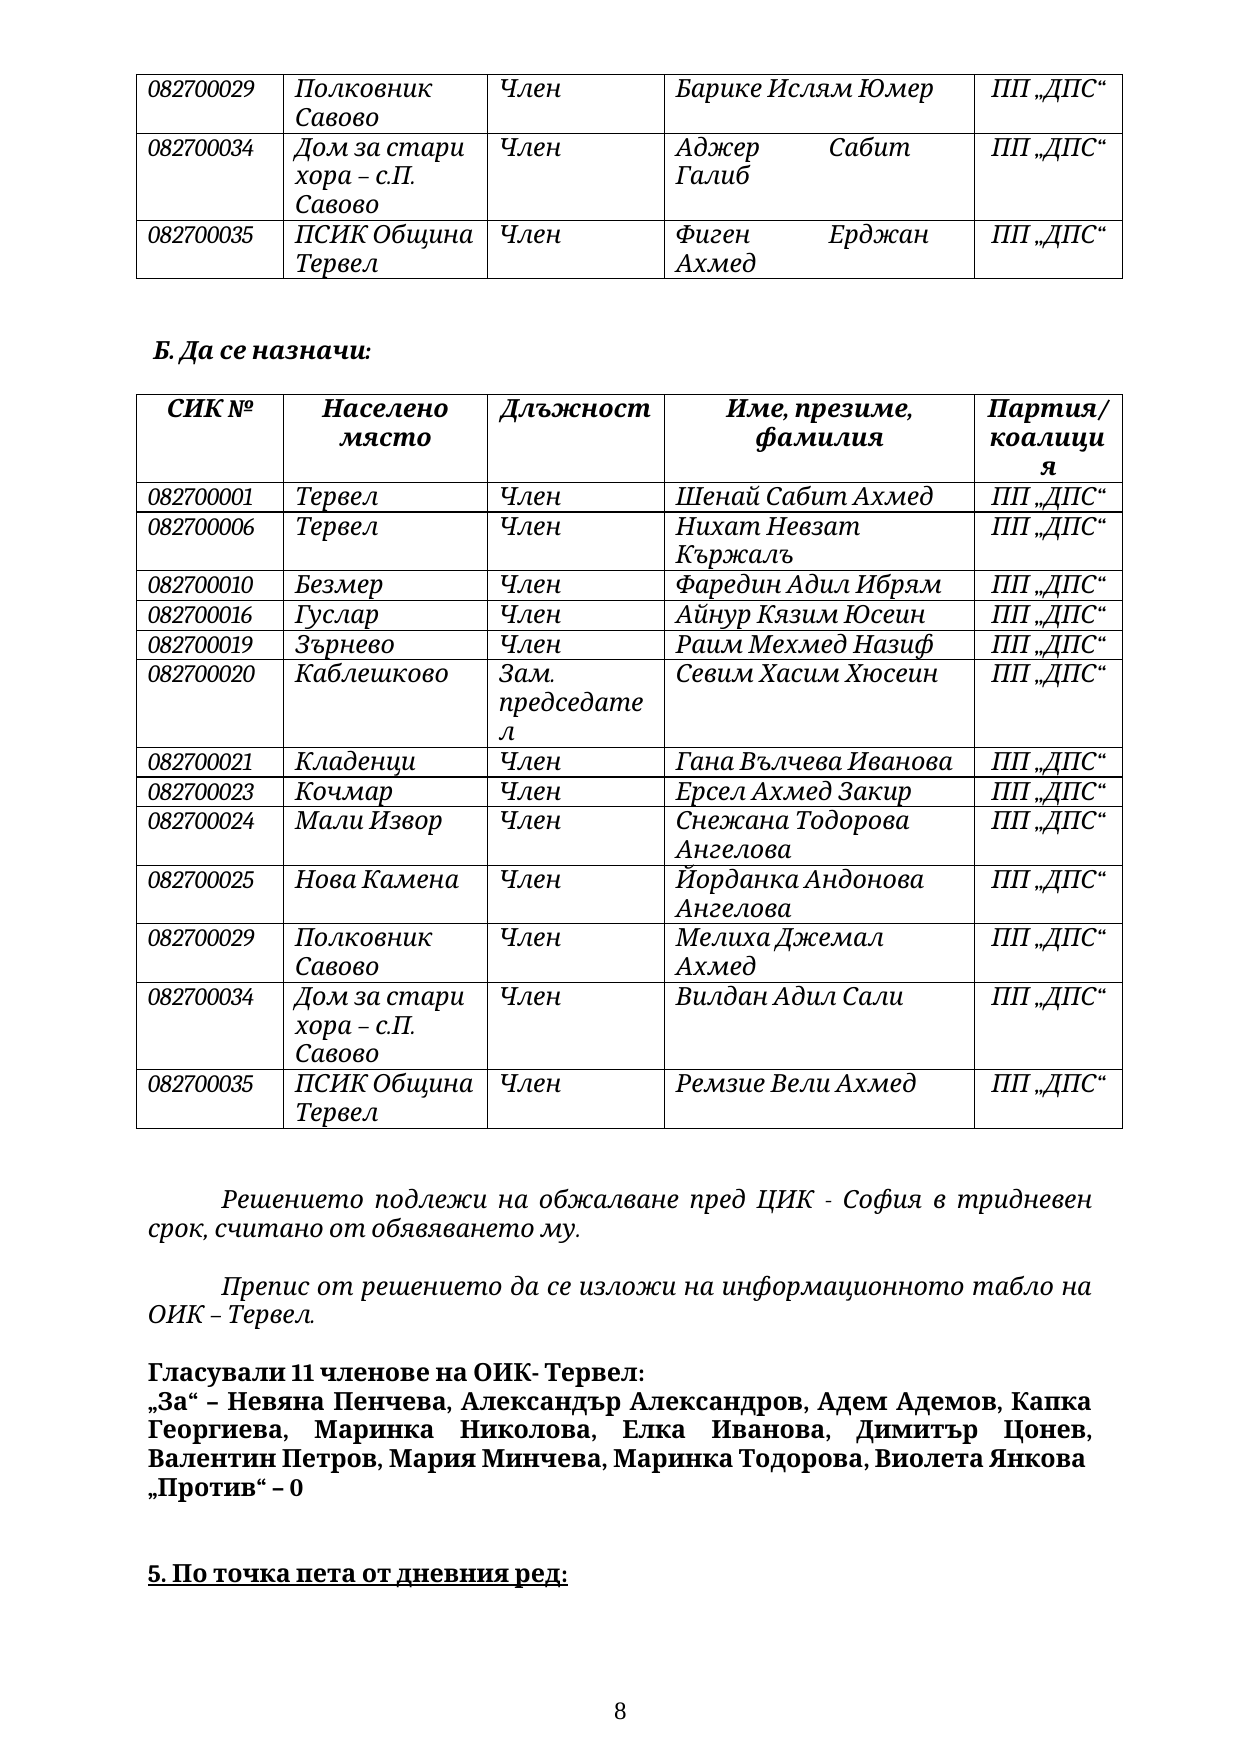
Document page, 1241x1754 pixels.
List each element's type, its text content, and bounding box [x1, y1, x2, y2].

table_cell ПП „ДПС“ [975, 660, 1122, 747]
table_cell 082700024 [137, 807, 283, 865]
table_cell Член [488, 134, 664, 220]
table_header Име, презиме, фамилия [665, 395, 974, 482]
table_cell Член [488, 631, 664, 659]
table_cell ПП „ДПС“ [975, 1070, 1122, 1128]
table_cell Безмер [284, 571, 487, 600]
table_cell Член [488, 221, 664, 278]
table_cell Вилдан Адил Сали [665, 983, 974, 1069]
table_cell Полковник Савово [284, 75, 487, 132]
table_header Длъжност [488, 395, 664, 482]
table_cell Каблешково [284, 660, 487, 747]
table_cell 082700035 [137, 1070, 283, 1128]
table_cell ПСИК Община Тервел [284, 221, 487, 278]
text Препис от решението да се изложи на информационното табло на ОИК – Тервел. [148, 1272, 1093, 1330]
table_cell ПСИК Община Тервел [284, 1070, 487, 1128]
table_cell Нихат Невзат Кържалъ [665, 513, 974, 570]
table_cell Полковник Савово [284, 924, 487, 982]
table_cell Севим Хасим Хюсеин [665, 660, 974, 747]
table_header СИК № [137, 395, 283, 482]
table_cell Фаредин Адил Ибрям [665, 571, 974, 600]
table_cell ПП „ДПС“ [975, 748, 1122, 776]
table_cell Раим Мехмед Назиф [665, 631, 974, 659]
table_cell ПП „ДПС“ [975, 778, 1122, 806]
table_cell ПП „ДПС“ [975, 601, 1122, 629]
table_cell 082700025 [137, 866, 283, 923]
table_cell 082700023 [137, 778, 283, 806]
text Гласували 11 членове на ОИК- Тервел: [148, 1359, 1093, 1387]
text „Против“ – 0 [148, 1474, 1093, 1502]
table_cell Кочмар [284, 778, 487, 806]
table_cell Мали Извор [284, 807, 487, 865]
text Решението подлежи на обжалване пред ЦИК - София в тридневен срок, считано от обявяването му. [148, 1186, 1093, 1244]
table_cell 082700001 [137, 483, 283, 511]
table_cell 082700021 [137, 748, 283, 776]
table_cell 082700016 [137, 601, 283, 629]
table_cell ПП „ДПС“ [975, 513, 1122, 570]
table_cell Барике Ислям Юмер [665, 75, 974, 132]
table_cell Член [488, 983, 664, 1069]
table_cell 082700010 [137, 571, 283, 600]
table_cell Мелиха Джемал Ахмед [665, 924, 974, 982]
table_cell Член [488, 748, 664, 776]
table_cell Фиген Ерджан Ахмед [665, 221, 974, 278]
table_cell Ерсел Ахмед Закир [665, 778, 974, 806]
table_cell Член [488, 483, 664, 511]
table_cell ПП „ДПС“ [975, 571, 1122, 600]
table_cell 082700034 [137, 983, 283, 1069]
table_cell 082700006 [137, 513, 283, 570]
table_cell ПП „ДПС“ [975, 631, 1122, 659]
table_cell 082700019 [137, 631, 283, 659]
table_cell Ремзие Вели Ахмед [665, 1070, 974, 1128]
table_cell Зам. председател [488, 660, 664, 747]
table_header Населено място [284, 395, 487, 482]
table_cell ПП „ДПС“ [975, 134, 1122, 220]
table_cell ПП „ДПС“ [975, 983, 1122, 1069]
table_cell Член [488, 807, 664, 865]
table_cell Снежана Тодорова Ангелова [665, 807, 974, 865]
table_cell Член [488, 601, 664, 629]
table_cell Член [488, 866, 664, 923]
table_cell Гуслар [284, 601, 487, 629]
table_cell Дом за стари хора – с.П. Савово [284, 983, 487, 1069]
table_cell ПП „ДПС“ [975, 221, 1122, 278]
table_cell 082700034 [137, 134, 283, 220]
table_cell ПП „ДПС“ [975, 75, 1122, 132]
table_cell Дом за стари хора – с.П. Савово [284, 134, 487, 220]
table_cell Член [488, 571, 664, 600]
table_cell 082700029 [137, 924, 283, 982]
table_cell ПП „ДПС“ [975, 483, 1122, 511]
table_cell ПП „ДПС“ [975, 924, 1122, 982]
table_cell Гана Вълчева Иванова [665, 748, 974, 776]
table_cell Зърнево [284, 631, 487, 659]
table_cell 082700020 [137, 660, 283, 747]
table_cell 082700035 [137, 221, 283, 278]
table_cell Йорданка Андонова Ангелова [665, 866, 974, 923]
text „За“ – Невяна Пенчева, Александър Александров, Адем Адемов, Капка Георгиева, Маринка Николова, Елка Иванова, Димитър Цонев, Валентин Петров, Мария Минчева, Маринка Тодорова, Виолета Янкова [148, 1387, 1093, 1474]
text 5. По точка пета от дневния ред: [148, 1560, 1093, 1589]
table_cell Член [488, 924, 664, 982]
table_cell Шенай Сабит Ахмед [665, 483, 974, 511]
table_cell Аджер Сабит Галиб [665, 134, 974, 220]
table_cell ПП „ДПС“ [975, 866, 1122, 923]
table_cell Член [488, 778, 664, 806]
table_cell Член [488, 75, 664, 132]
table_header Партия/ коалиция [975, 395, 1122, 482]
text Б. Да се назначи: [148, 337, 1093, 366]
table_cell Член [488, 513, 664, 570]
table_cell ПП „ДПС“ [975, 807, 1122, 865]
table_cell Тервел [284, 513, 487, 570]
table_cell Кладенци [284, 748, 487, 776]
table_cell Айнур Кязим Юсеин [665, 601, 974, 629]
table_cell Член [488, 1070, 664, 1128]
table_cell Тервел [284, 483, 487, 511]
table_cell 082700029 [137, 75, 283, 132]
table_cell Нова Камена [284, 866, 487, 923]
